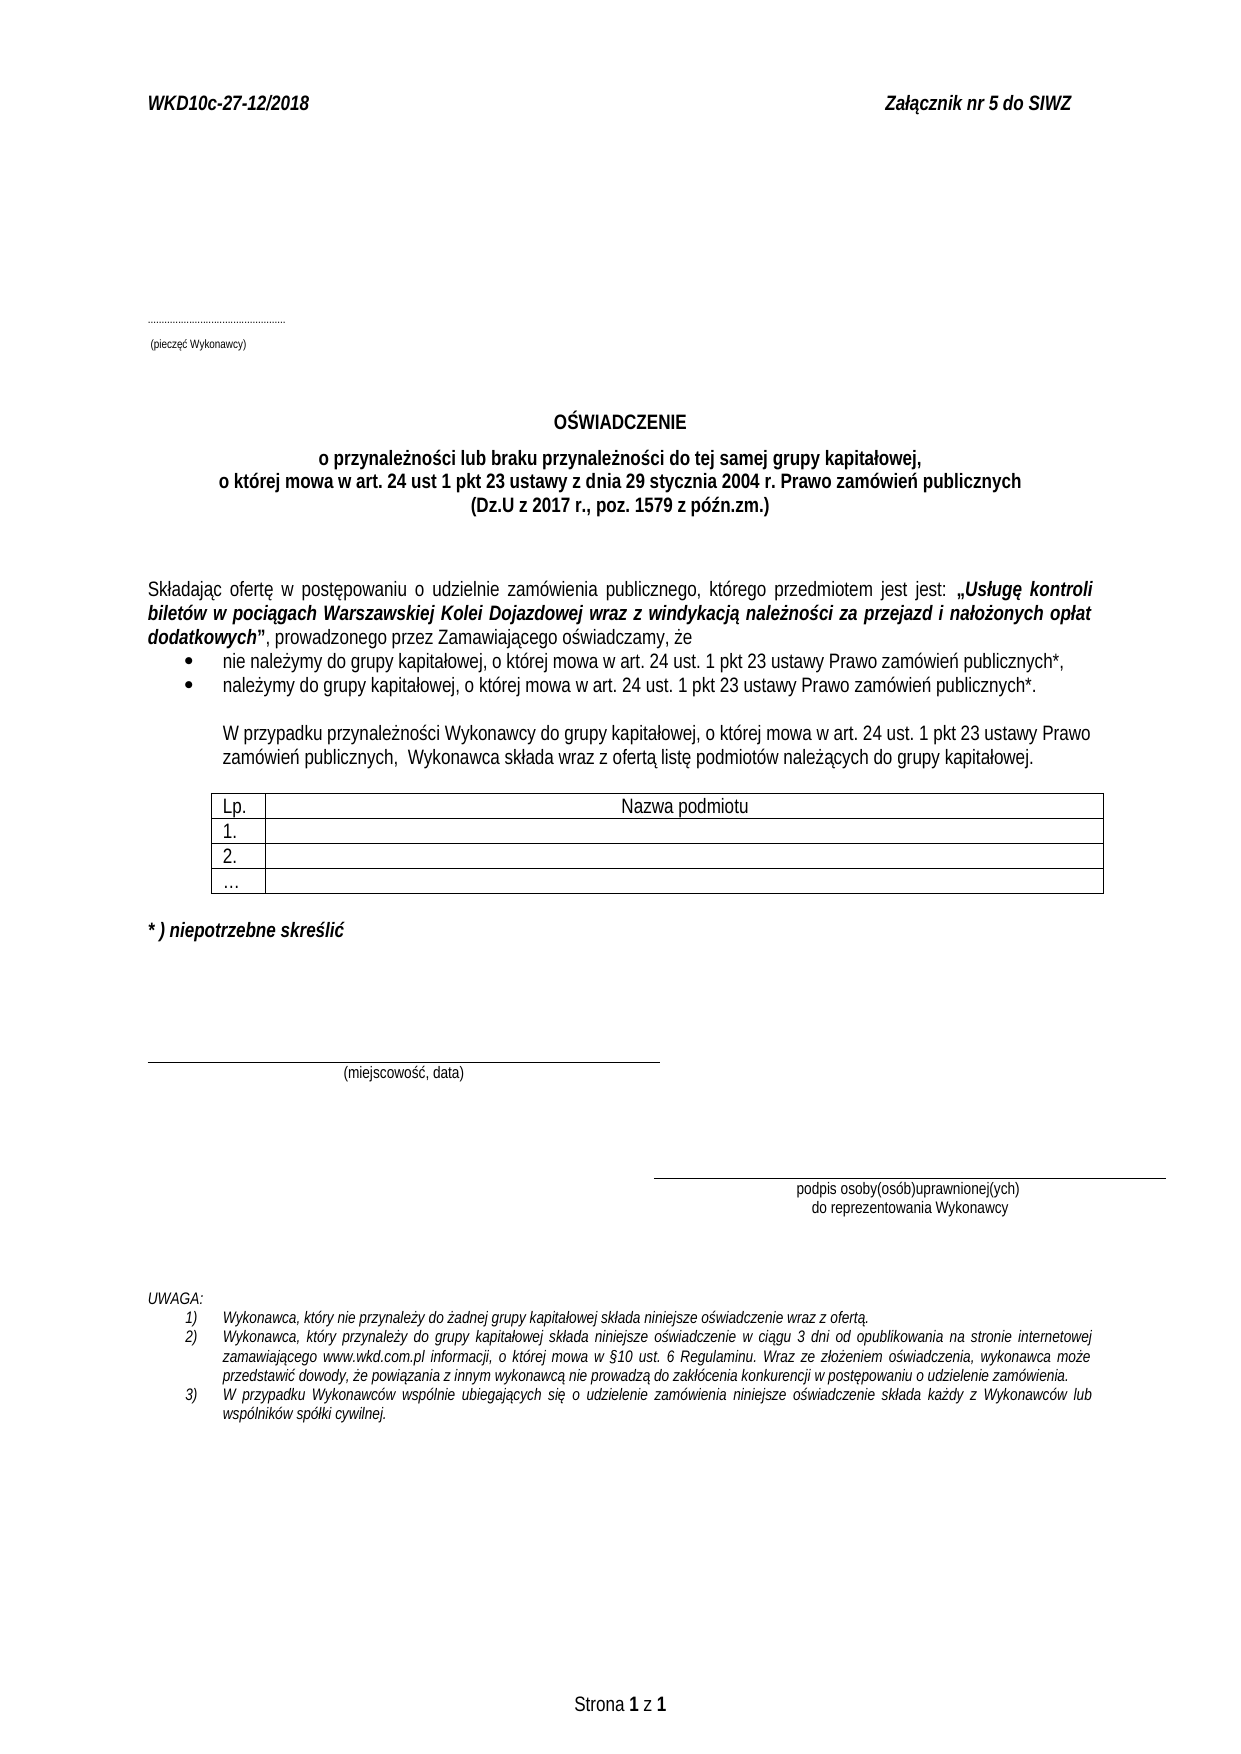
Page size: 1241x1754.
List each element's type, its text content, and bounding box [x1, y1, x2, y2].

text * ) niepotrzebne skreślić [148, 918, 1093, 942]
text .................................................. [148, 302, 1093, 326]
list należymy do grupy kapitałowej, o której mowa w art. 24 ust. 1 pkt 23 ustawy Prawo zamówień publicznych*. [185, 673, 1093, 697]
list Wykonawca, który nie przynależy do żadnej grupy kapitałowej składa niniejsze oświadczenie wraz z ofertą. [185, 1308, 1093, 1327]
list W przypadku przynależności Wykonawcy do grupy kapitałowej, o której mowa w art. 24 ust. 1 pkt 23 ustawy Prawo zamówień publicznych, Wykonawca składa wraz z ofertą listę podmiotów należących do grupy kapitałowej. [223, 721, 1093, 769]
text (pieczęć Wykonawcy) [148, 338, 1093, 362]
list W przypadku Wykonawców wspólnie ubiegających się o udzielenie zamówienia niniejsze oświadczenie składa każdy z Wykonawców lub wspólników spółki cywilnej. [185, 1385, 1093, 1423]
table_cell [266, 869, 1103, 893]
text OŚWIADCZENIE [148, 409, 1093, 433]
table_cell 1. [212, 819, 265, 843]
table_cell … [212, 869, 265, 893]
table_header podpis osoby(osób)uprawnionej(ych) do reprezentowania Wykonawcy [654, 1179, 1166, 1217]
list nie należymy do grupy kapitałowej, o której mowa w art. 24 ust. 1 pkt 23 ustawy Prawo zamówień publicznych*, [185, 649, 1093, 673]
table_cell [266, 844, 1103, 868]
text o przynależności lub braku przynależności do tej samej grupy kapitałowej, o której mowa w art. 24 ust 1 pkt 23 ustawy z dnia 29 stycznia 2004 r. Prawo zamówień publicznych (Dz.U z 2017 r., poz. 1579 z późn.zm.) [148, 446, 1093, 517]
table_header Nazwa podmiotu [266, 794, 1103, 818]
text Składając ofertę w postępowaniu o udzielnie zamówienia publicznego, którego przedmiotem jest jest: „Usługę kontroli biletów w pociągach Warszawskiej Kolei Dojazdowej wraz z windykacją należności za przejazd i nałożonych opłat dodatkowych”, prowadzonego przez Zamawiającego oświadczamy, że [148, 577, 1093, 649]
text UWAGA: [148, 1289, 1093, 1308]
table_header Lp. [212, 794, 265, 818]
table_cell [266, 819, 1103, 843]
table_header (miejscowość, data) [148, 1063, 660, 1082]
list Wykonawca, który przynależy do grupy kapitałowej składa niniejsze oświadczenie w ciągu 3 dni od opublikowania na stronie internetowej zamawiającego www.wkd.com.pl informacji, o której mowa w §10 ust. 6 Regulaminu. Wraz ze złożeniem oświadczenia, wykonawca może przedstawić dowody, że powiązania z innym wykonawcą nie prowadzą do zakłócenia konkurencji w postępowaniu o udzielenie zamówienia. [185, 1327, 1093, 1385]
table_cell 2. [212, 844, 265, 868]
